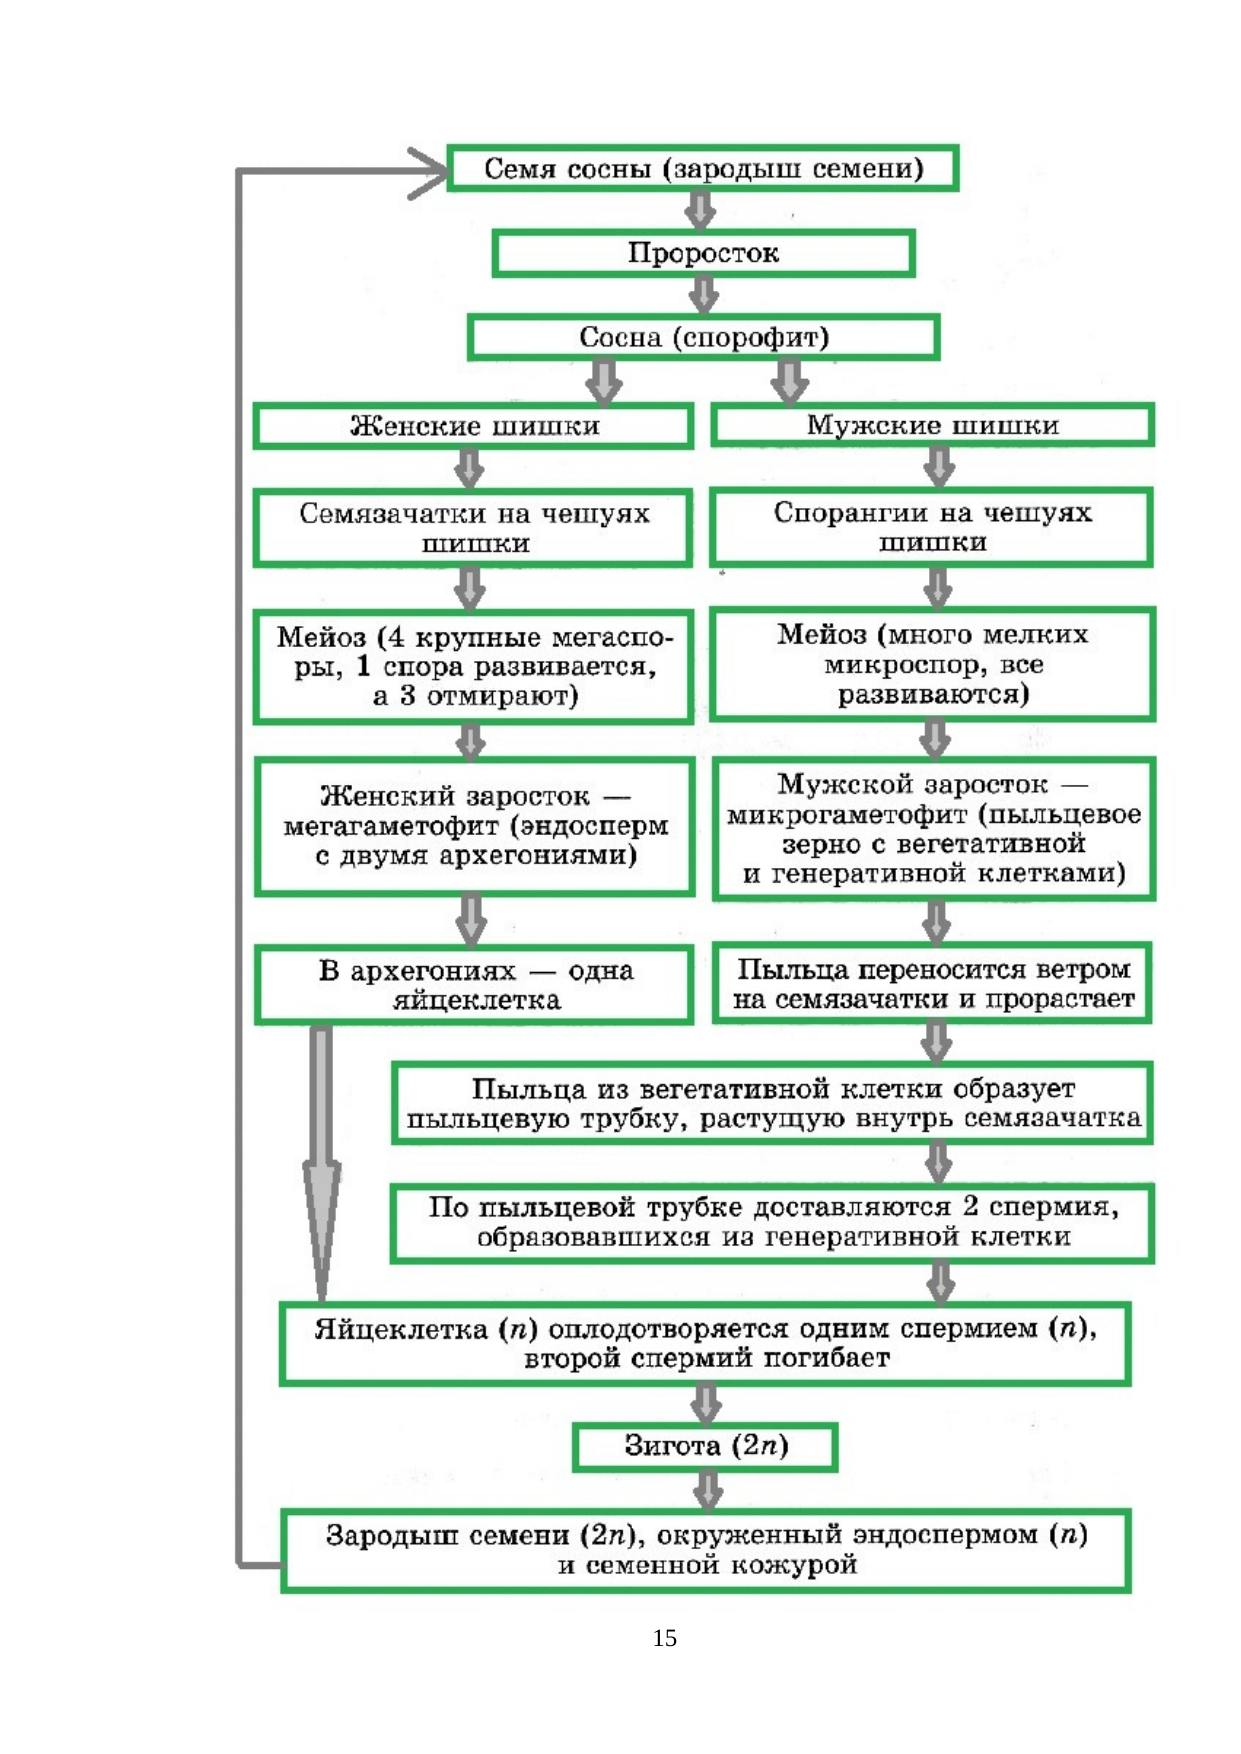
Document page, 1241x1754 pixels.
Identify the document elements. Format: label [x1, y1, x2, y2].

picture [177, 118, 1241, 1619]
